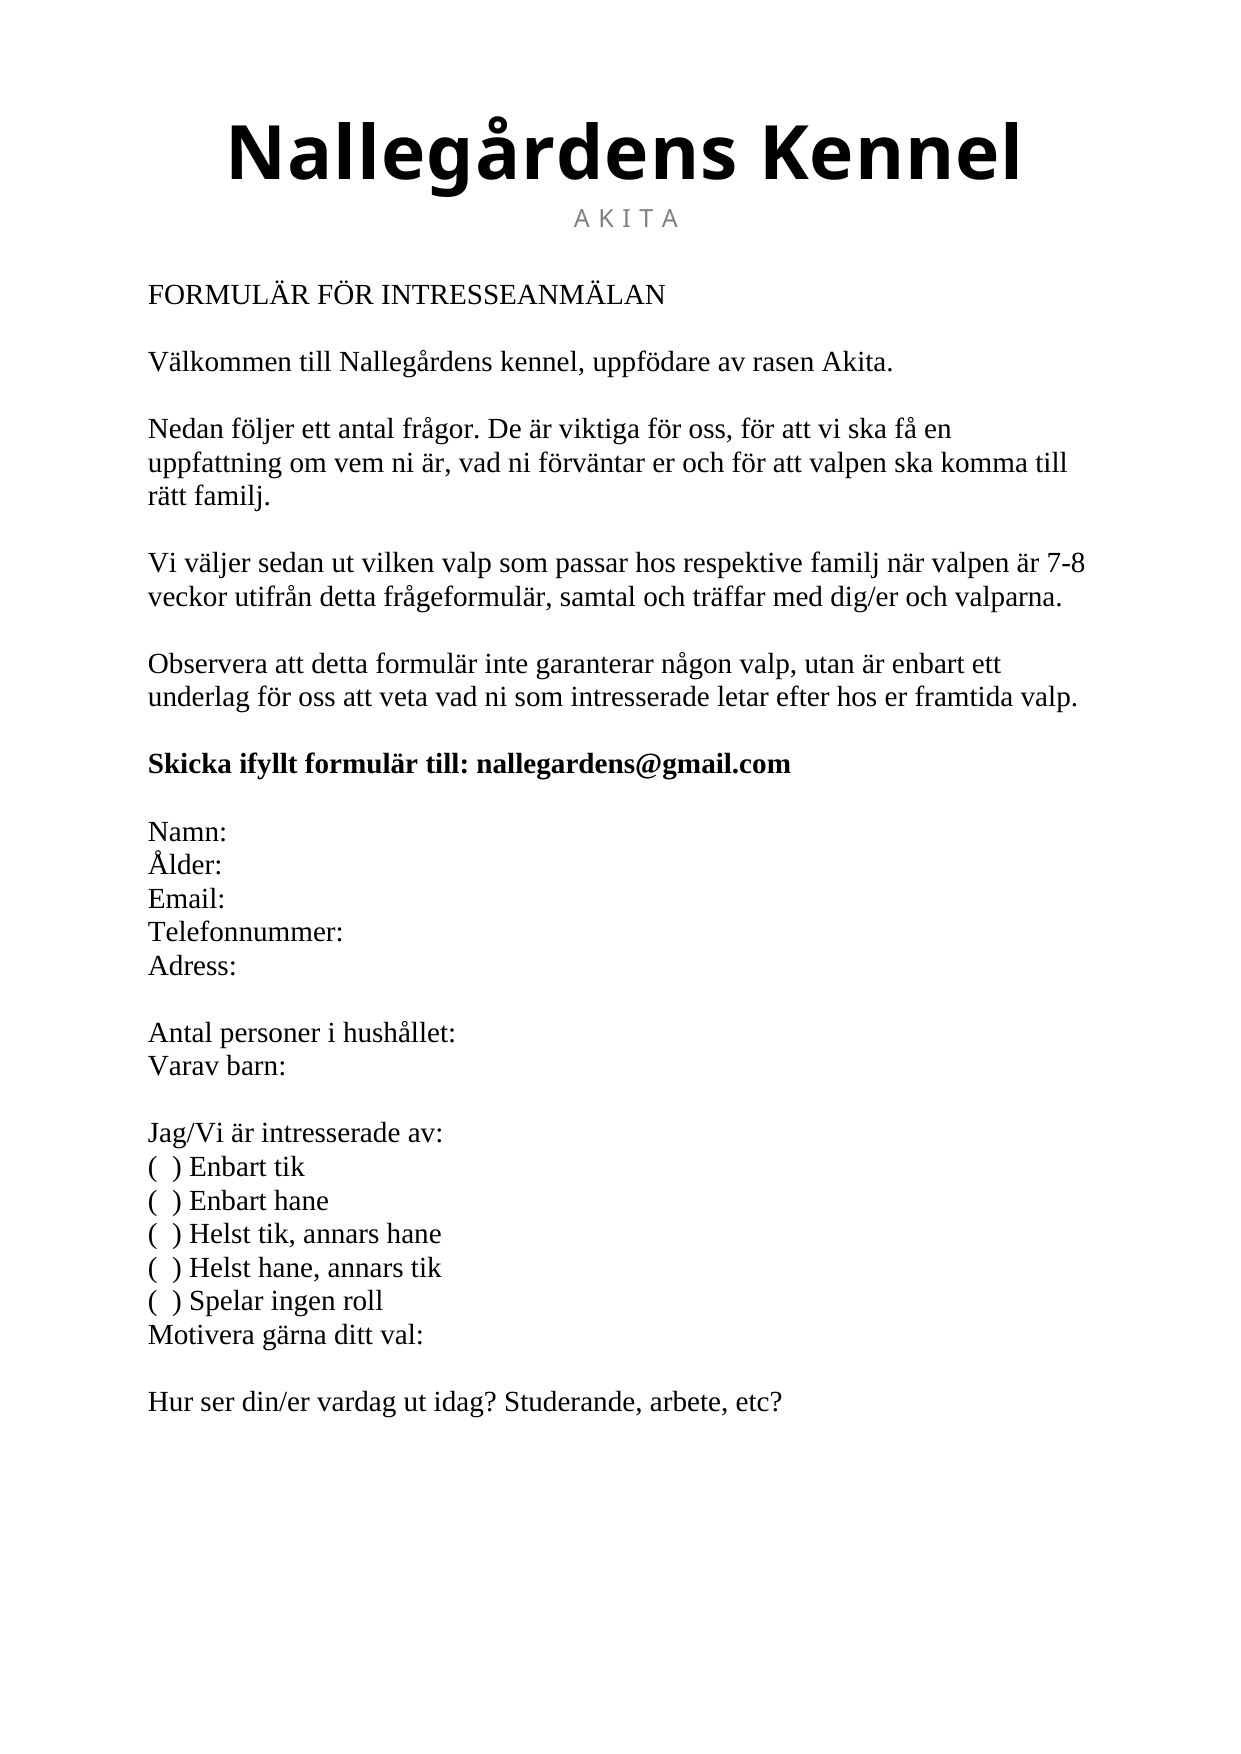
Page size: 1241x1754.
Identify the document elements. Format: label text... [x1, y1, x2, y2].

text Nedan följer ett antal frågor. De är viktiga för oss, för att vi ska få en uppfattning om vem ni är, vad ni förväntar er och för att valpen ska komma till rätt familj. [148, 411, 1093, 512]
text Vi väljer sedan ut vilken valp som passar hos respektive familj när valpen är 7-8 veckor utifrån detta frågeformulär, samtal och träffar med dig/er och valparna. [148, 545, 1093, 612]
text Namn: [148, 814, 1093, 847]
text ( ) Helst hane, annars tik [148, 1250, 1093, 1283]
text Varav barn: [148, 1048, 1093, 1082]
text ( ) Helst tik, annars hane [148, 1216, 1093, 1250]
text Hur ser din/er vardag ut idag? Studerande, arbete, etc? [148, 1384, 1093, 1417]
text ( ) Enbart tik [148, 1149, 1093, 1183]
text Antal personer i hushållet: [148, 1015, 1093, 1048]
text Motivera gärna ditt val: [148, 1317, 1093, 1350]
text FORMULÄR FÖR INTRESSEANMÄLAN [148, 176, 1093, 311]
text Skicka ifyllt formulär till: nallegardens@gmail.com [148, 747, 1093, 780]
text Jag/Vi är intresserade av: [148, 1116, 1093, 1149]
text Ålder: [148, 847, 1093, 881]
text ( ) Enbart hane [148, 1183, 1093, 1216]
text ( ) Spelar ingen roll [148, 1283, 1093, 1317]
text Observera att detta formulär inte garanterar någon valp, utan är enbart ett underlag för oss att veta vad ni som intresserade letar efter hos er framtida valp. [148, 646, 1093, 713]
text Välkommen till Nallegårdens kennel, uppfödare av rasen Akita. [148, 344, 1093, 378]
text Email: [148, 881, 1093, 914]
text Telefonnummer: [148, 914, 1093, 948]
text Adress: [148, 948, 1093, 981]
